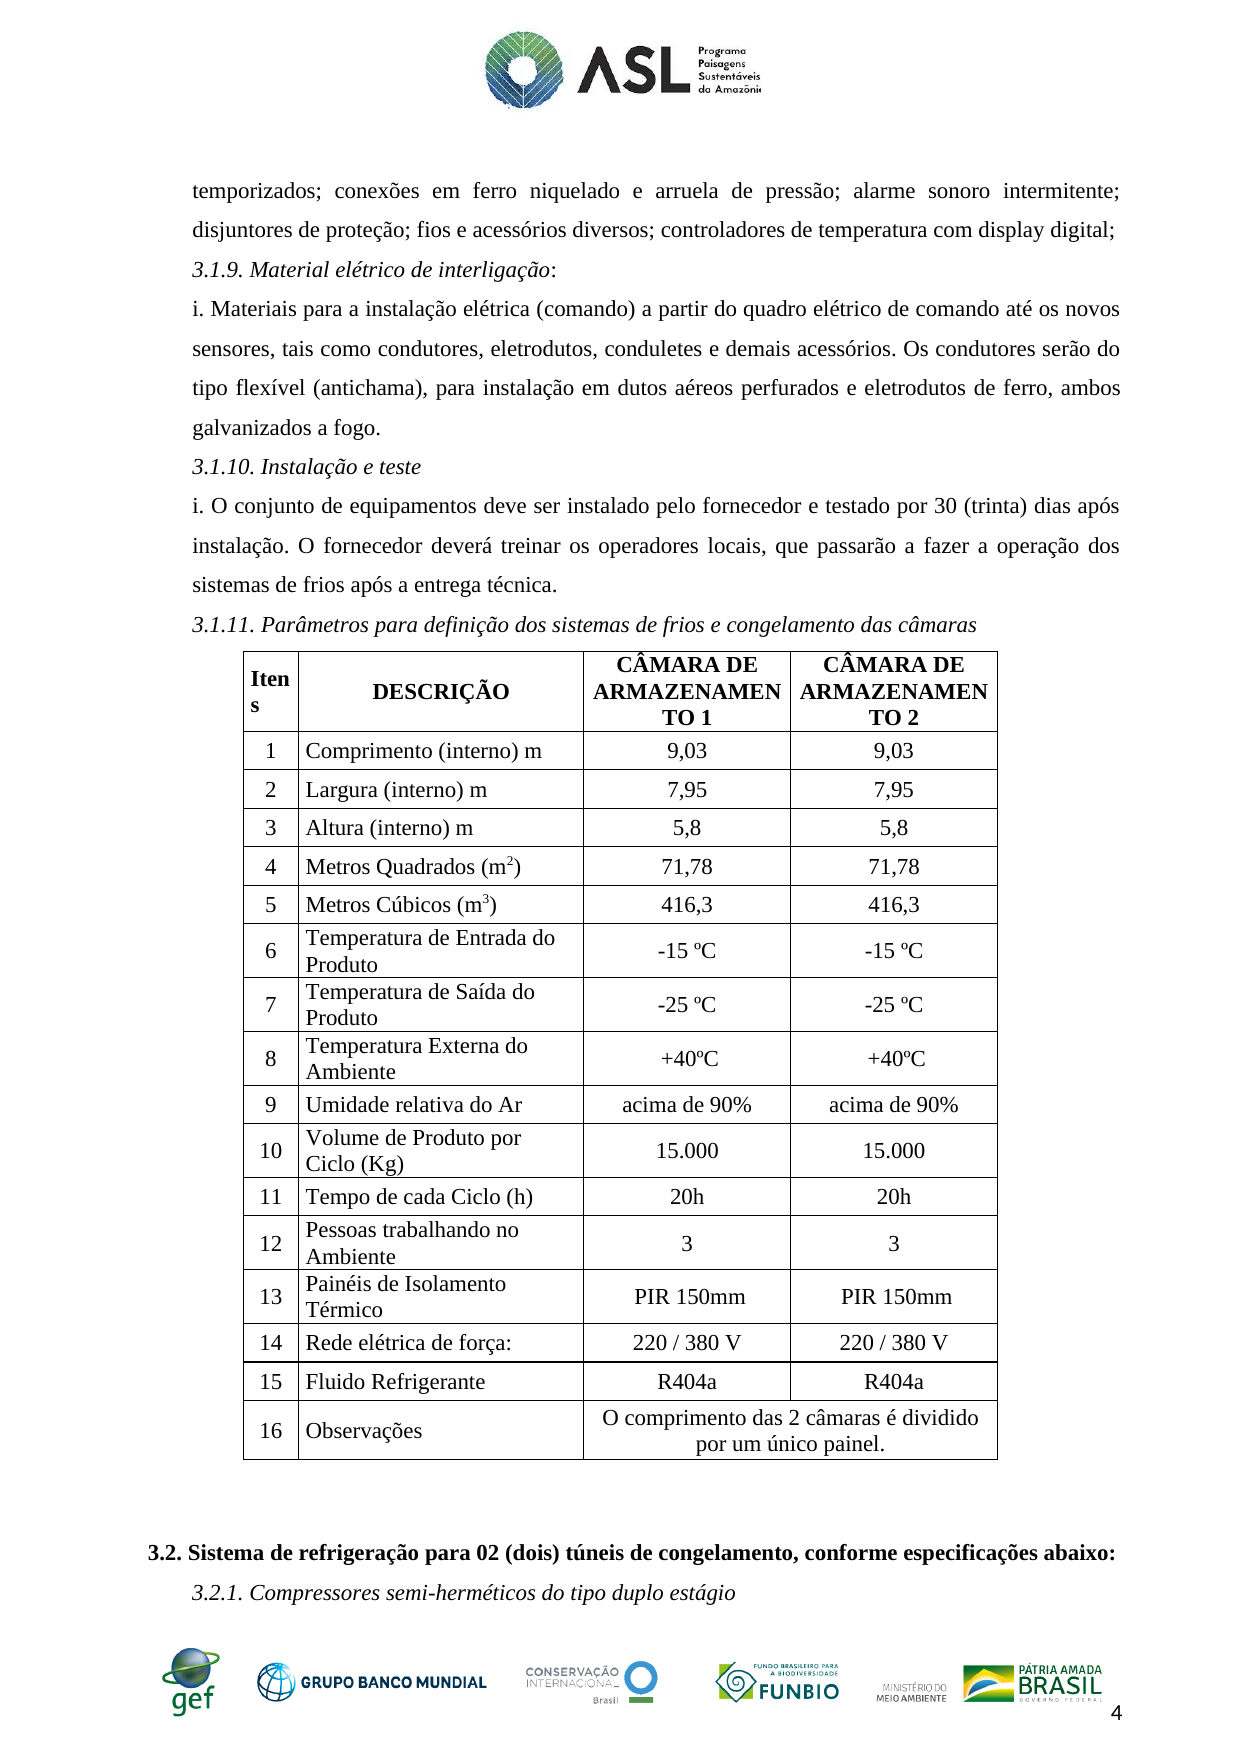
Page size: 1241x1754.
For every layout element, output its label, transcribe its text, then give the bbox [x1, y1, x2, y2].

table_cell 3 [791, 1216, 997, 1269]
table_cell 14 [244, 1324, 298, 1361]
table_cell PIR 150mm [791, 1270, 997, 1323]
table_cell 9,03 [791, 732, 997, 769]
table_cell 5,8 [584, 809, 790, 846]
table_cell -25 ºC [584, 978, 790, 1031]
table_cell 220 / 380 V [791, 1324, 997, 1361]
table_header CÂMARA DE ARMAZENAMENTO 1 [584, 652, 790, 731]
table_cell Fluido Refrigerante [299, 1363, 583, 1400]
table_cell acima de 90% [584, 1086, 790, 1123]
picture [154, 1634, 1111, 1721]
table_cell Temperatura de Entrada do Produto [299, 924, 583, 977]
table_cell 10 [244, 1124, 298, 1177]
table_cell +40ºC [584, 1032, 790, 1084]
table_cell 3 [244, 809, 298, 846]
table_cell 3 [584, 1216, 790, 1269]
table_cell Umidade relativa do Ar [299, 1086, 583, 1123]
table_cell -25 ºC [791, 978, 997, 1031]
table_cell acima de 90% [791, 1086, 997, 1123]
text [192, 177, 1122, 243]
text 3.1.10. Instalação e teste [192, 453, 1122, 479]
table_cell 9,03 [584, 732, 790, 769]
table_cell 416,3 [584, 886, 790, 923]
text 3.2. Sistema de refrigeração para 02 (dois) túneis de congelamento, conforme especificações abaixo: [118, 1539, 1122, 1566]
table_cell 7,95 [584, 770, 790, 808]
table_cell R404a [584, 1363, 790, 1400]
table_cell 5,8 [791, 809, 997, 846]
table_cell R404a [791, 1363, 997, 1400]
table_cell 20h [791, 1178, 997, 1215]
table_cell 9 [244, 1086, 298, 1123]
table_cell 15.000 [584, 1124, 790, 1177]
table_cell 416,3 [791, 886, 997, 923]
table_cell Volume de Produto por Ciclo (Kg) [299, 1124, 583, 1177]
table_cell 15 [244, 1363, 298, 1400]
table_cell 15.000 [791, 1124, 997, 1177]
table_header DESCRIÇÃO [299, 652, 583, 731]
table_cell Rede elétrica de força: [299, 1324, 583, 1361]
table_cell 11 [244, 1178, 298, 1215]
text i. O conjunto de equipamentos deve ser instalado pelo fornecedor e testado por 30 (trinta) dias após instalação. O fornecedor deverá treinar os operadores locais, que passarão a fazer a operação dos sistemas de frios após a entrega técnica. [192, 493, 1122, 598]
text 3.1.11. Parâmetros para definição dos sistemas de frios e congelamento das câmaras [192, 611, 1122, 637]
table_cell -15 ºC [791, 924, 997, 977]
text 3.1.9. Material elétrico de interligação: [192, 256, 1122, 282]
table_cell Metros Quadrados (m2) [299, 847, 583, 885]
table_cell 6 [244, 924, 298, 977]
table_cell 7,95 [791, 770, 997, 808]
table_cell -15 ºC [584, 924, 790, 977]
table_cell Largura (interno) m [299, 770, 583, 808]
table_cell 4 [244, 847, 298, 885]
table_cell Pessoas trabalhando no Ambiente [299, 1216, 583, 1269]
table_cell 16 [244, 1401, 298, 1459]
table_cell PIR 150mm [584, 1270, 790, 1323]
table_cell +40ºC [791, 1032, 997, 1084]
table_cell 1 [244, 732, 298, 769]
picture [476, 22, 761, 114]
table_header Itens [244, 652, 298, 731]
table_cell Temperatura Externa do Ambiente [299, 1032, 583, 1084]
table_cell O comprimento das 2 câmaras é dividido por um único painel. [584, 1401, 997, 1459]
table_header CÂMARA DE ARMAZENAMENTO 2 [791, 652, 997, 731]
table_cell Temperatura de Saída do Produto [299, 978, 583, 1031]
table_cell 12 [244, 1216, 298, 1269]
table_cell Tempo de cada Ciclo (h) [299, 1178, 583, 1215]
table_cell 7 [244, 978, 298, 1031]
text i. Materiais para a instalação elétrica (comando) a partir do quadro elétrico de comando até os novos sensores, tais como condutores, eletrodutos, conduletes e demais acessórios. Os condutores serão do tipo flexível (antichama), para instalação em dutos aéreos perfurados e eletrodutos de ferro, ambos galvanizados a fogo. [192, 295, 1122, 440]
table_cell 2 [244, 770, 298, 808]
table_cell 20h [584, 1178, 790, 1215]
table_cell Painéis de Isolamento Térmico [299, 1270, 583, 1323]
table_cell 71,78 [791, 847, 997, 885]
table_cell 220 / 380 V [584, 1324, 790, 1361]
table_cell 71,78 [584, 847, 790, 885]
table_cell Altura (interno) m [299, 809, 583, 846]
table_cell Metros Cúbicos (m3) [299, 886, 583, 923]
table_cell Observações [299, 1401, 583, 1459]
table_cell 8 [244, 1032, 298, 1084]
text 3.2.1. Compressores semi-herméticos do tipo duplo estágio [118, 1579, 1122, 1605]
table_cell 5 [244, 886, 298, 923]
table_cell Comprimento (interno) m [299, 732, 583, 769]
table_cell 13 [244, 1270, 298, 1323]
